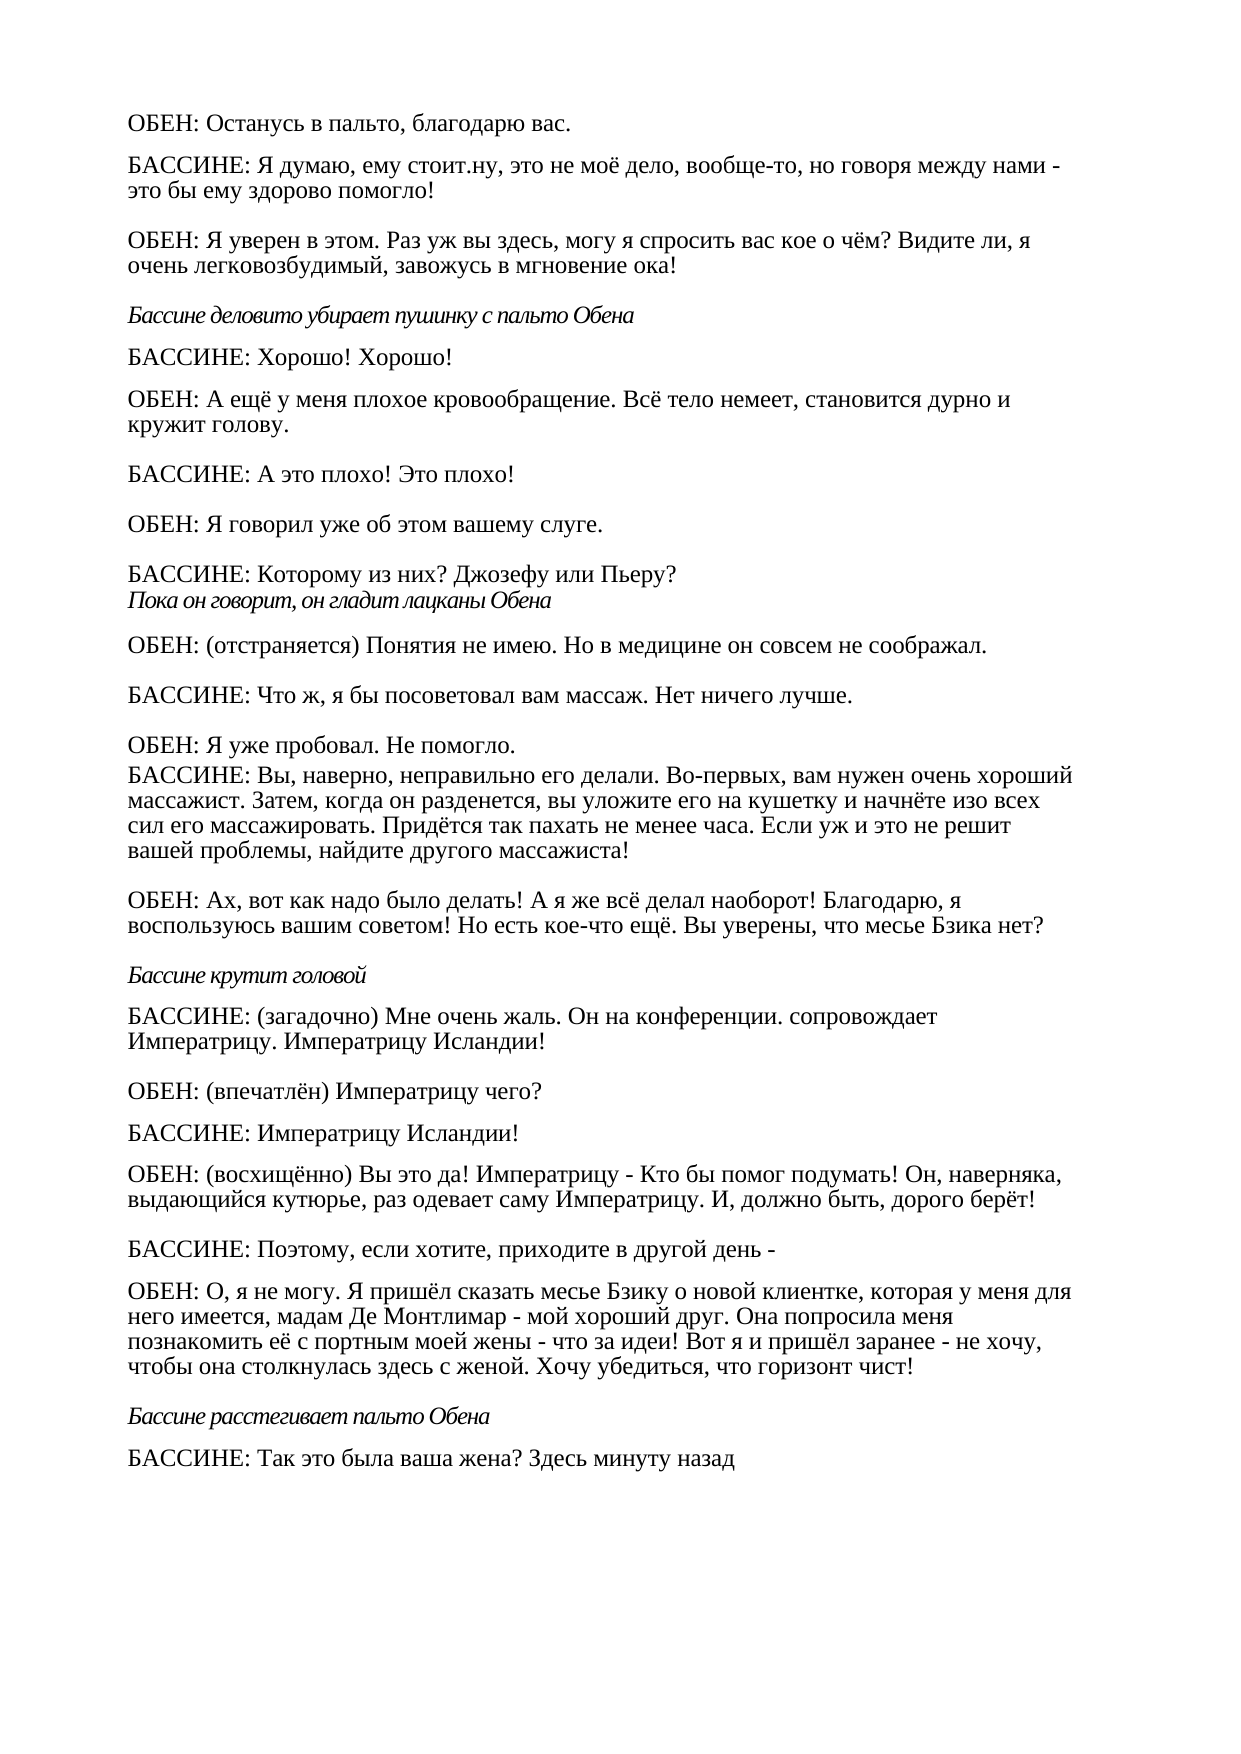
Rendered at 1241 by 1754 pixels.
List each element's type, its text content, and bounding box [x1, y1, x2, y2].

text БАССИНЕ: Так это была ваша жена? Здесь минуту назад [127, 1450, 1118, 1471]
text БАССИНЕ: Императрицу Исландии! [127, 1124, 1118, 1145]
text Бассине деловито убирает пушинку с пальто Обена [127, 307, 1118, 328]
text Пока он говорит, он гладит лацканы Обена [127, 592, 1118, 613]
text ОБЕН: (восхищённо) Вы это да! Императрицу - Кто бы помог подумать! Он, наверняка, выдающийся кутюрье, раз одевает саму Императрицу. И, должно быть, дорого берёт! [127, 1163, 1078, 1213]
text ОБЕН: Я уверен в этом. Раз уж вы здесь, могу я спросить вас кое о чём? Видите ли, я очень легковозбудимый, завожусь в мгновение ока! [127, 229, 1078, 279]
text ОБЕН: Я говорил уже об этом вашему слуге. [127, 492, 1118, 542]
text БАССИНЕ: (загадочно) Мне очень жаль. Он на конференции. сопровождает Императрицу. Императрицу Исландии! [127, 1004, 1078, 1054]
text ОБЕН: Я уже пробовал. Не помогло. [127, 713, 1118, 763]
text ОБЕН: (отстраняется) Понятия не имею. Но в медицине он совсем не соображал. БАССИНЕ: Что ж, я бы посоветовал вам массаж. Нет ничего лучше. [127, 613, 1078, 713]
text БАССИНЕ: Я думаю, ему стоит.ну, это не моё дело, вообще-то, но говоря между нами - это бы ему здорово помогло! [127, 154, 1078, 204]
text Бассине расстегивает пальто Обена [127, 1408, 1118, 1428]
text БАССИНЕ: Вы, наверно, неправильно его делали. Во-первых, вам нужен очень хороший массажист. Затем, когда он разденется, вы уложите его на кушетку и начнёте изо всех сил его массажировать. Придётся так пахать не менее часа. Если уж и это не решит вашей проблемы, найдите другого массажиста! [127, 763, 1078, 863]
text Бассине крутит головой [127, 966, 1118, 987]
text ОБЕН: (впечатлён) Императрицу чего? [127, 1083, 1118, 1104]
text ОБЕН: А ещё у меня плохое кровообращение. Всё тело немеет, становится дурно и кружит голову. [127, 387, 1078, 437]
text ОБЕН: Ах, вот как надо было делать! А я же всё делал наоборот! Благодарю, я воспользуюсь вашим советом! Но есть кое-что ещё. Вы уверены, что месье Бзика нет? [127, 888, 1078, 938]
text ОБЕН: Останусь в пальто, благодарю вас. [127, 115, 1118, 136]
text ОБЕН: О, я не могу. Я пришёл сказать месье Бзику о новой клиентке, которая у меня для него имеется, мадам Де Монтлимар - мой хороший друг. Она попросила меня познакомить её с портным моей жены - что за идеи! Вот я и пришёл заранее - не хочу, чтобы она столкнулась здесь с женой. Хочу убедиться, что горизонт чист! [127, 1279, 1078, 1379]
text БАССИНЕ: Поэтому, если хотите, приходите в другой день - [127, 1241, 1118, 1262]
text БАССИНЕ: Которому из них? Джозефу или Пьеру? [127, 542, 1118, 592]
text БАССИНЕ: Хорошо! Хорошо! [127, 348, 1118, 369]
text БАССИНЕ: А это плохо! Это плохо! [127, 442, 1118, 492]
